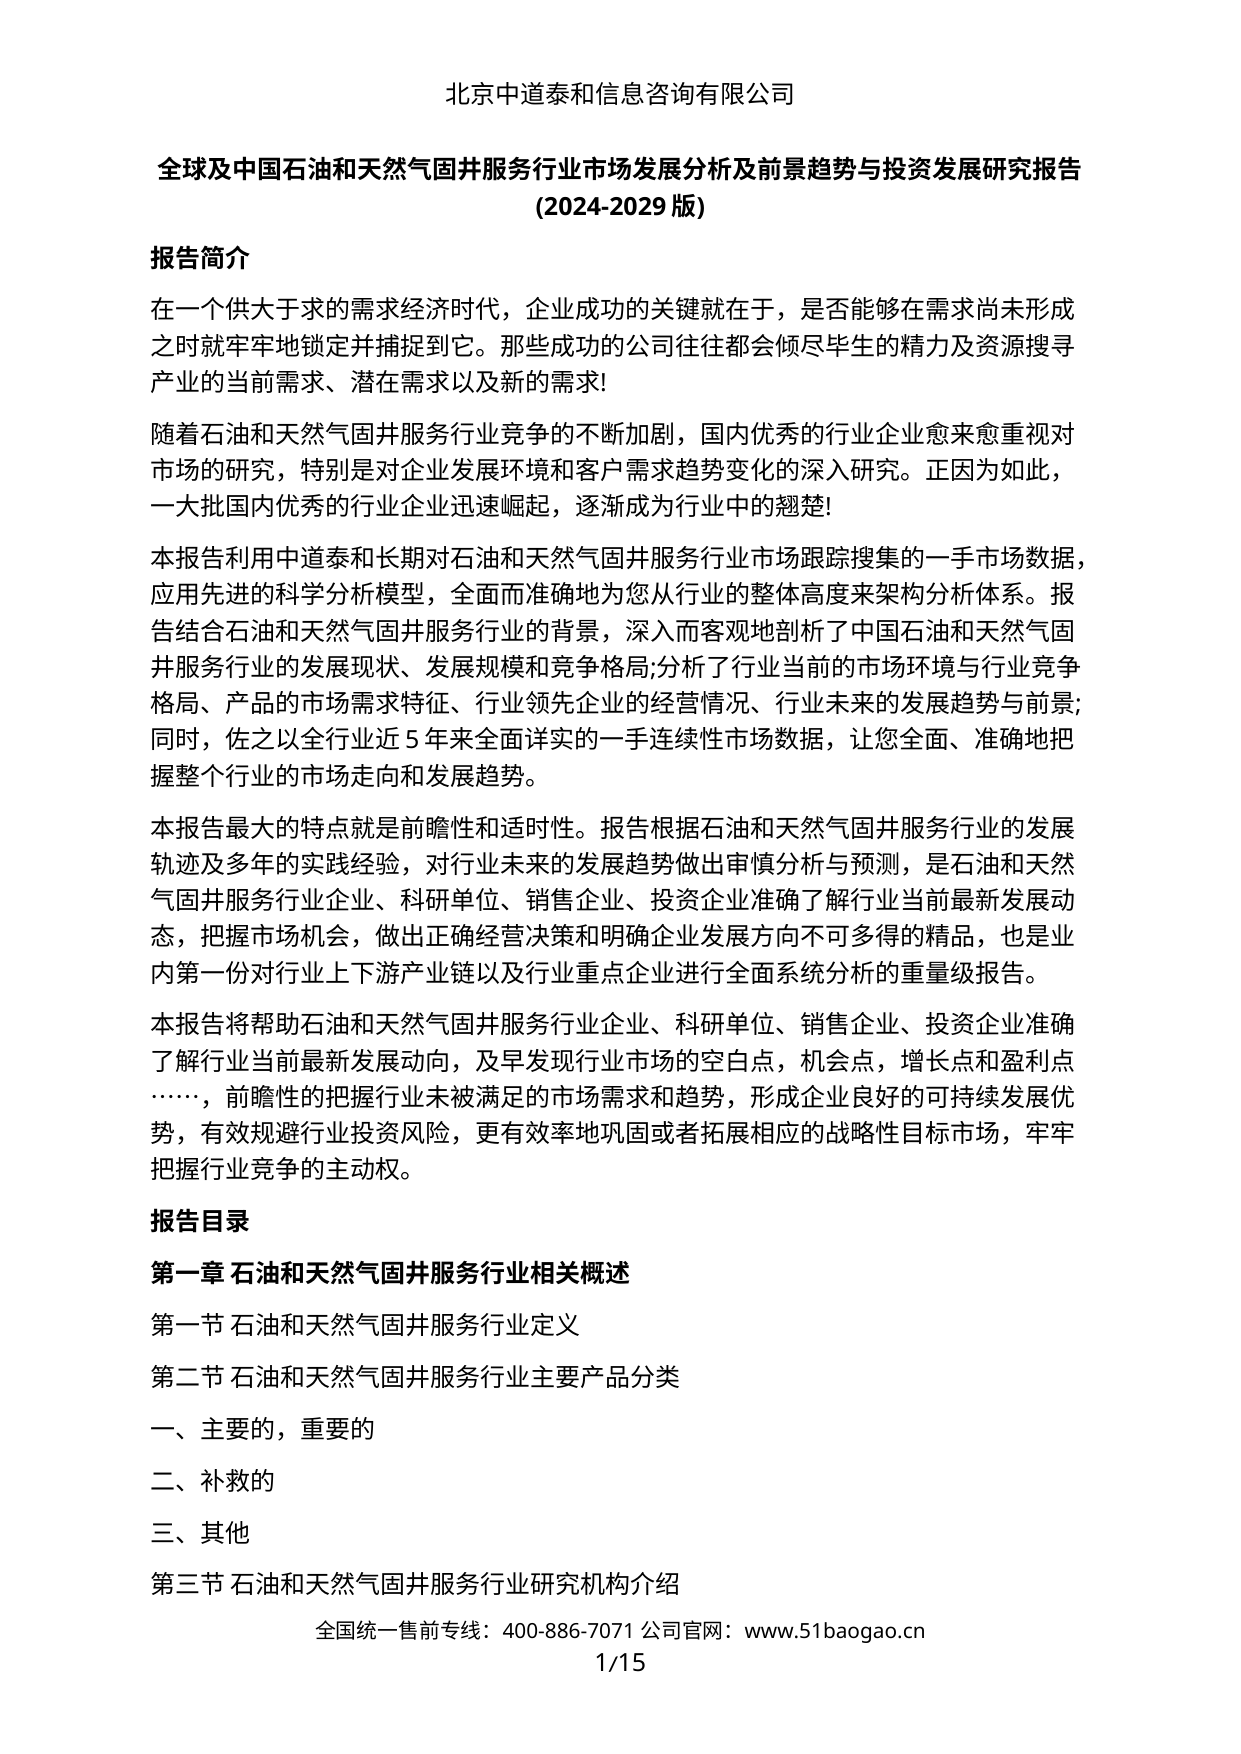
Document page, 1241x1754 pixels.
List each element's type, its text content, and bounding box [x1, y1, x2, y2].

text 本报告利用中道泰和长期对石油和天然气固井服务行业市场跟踪搜集的一手市场数据，应用先进的科学分析模型，全面而准确地为您从行业的整体高度来架构分析体系。报告结合石油和天然气固井服务行业的背景，深入而客观地剖析了中国石油和天然气固井服务行业的发展现状、发展规模和竞争格局;分析了行业当前的市场环境与行业竞争格局、产品的市场需求特征、行业领先企业的经营情况、行业未来的发展趋势与前景;同时，佐之以全行业近5年来全面详实的一手连续性市场数据，让您全面、准确地把握整个行业的市场走向和发展趋势。 [150, 539, 1090, 792]
text 第一章 石油和天然气固井服务行业相关概述 [150, 1254, 1090, 1290]
text 第一节 石油和天然气固井服务行业定义 [150, 1306, 1090, 1342]
text 第二节 石油和天然气固井服务行业主要产品分类 [150, 1357, 1090, 1394]
text 全球及中国石油和天然气固井服务行业市场发展分析及前景趋势与投资发展研究报告(2024-2029版) [150, 150, 1090, 222]
text 本报告将帮助石油和天然气固井服务行业企业、科研单位、销售企业、投资企业准确了解行业当前最新发展动向，及早发现行业市场的空白点，机会点，增长点和盈利点……，前瞻性的把握行业未被满足的市场需求和趋势，形成企业良好的可持续发展优势，有效规避行业投资风险，更有效率地巩固或者拓展相应的战略性目标市场，牢牢把握行业竞争的主动权。 [150, 1005, 1090, 1186]
text 三、其他 [150, 1513, 1090, 1549]
text 本报告最大的特点就是前瞻性和适时性。报告根据石油和天然气固井服务行业的发展轨迹及多年的实践经验，对行业未来的发展趋势做出审慎分析与预测，是石油和天然气固井服务行业企业、科研单位、销售企业、投资企业准确了解行业当前最新发展动态，把握市场机会，做出正确经营决策和明确企业发展方向不可多得的精品，也是业内第一份对行业上下游产业链以及行业重点企业进行全面系统分析的重量级报告。 [150, 808, 1090, 989]
text 随着石油和天然气固井服务行业竞争的不断加剧，国内优秀的行业企业愈来愈重视对市场的研究，特别是对企业发展环境和客户需求趋势变化的深入研究。正因为如此，一大批国内优秀的行业企业迅速崛起，逐渐成为行业中的翘楚! [150, 414, 1090, 523]
text 报告目录 [150, 1202, 1090, 1238]
text 报告简介 [150, 238, 1090, 274]
text 在一个供大于求的需求经济时代，企业成功的关键就在于，是否能够在需求尚未形成之时就牢牢地锁定并捕捉到它。那些成功的公司往往都会倾尽毕生的精力及资源搜寻产业的当前需求、潜在需求以及新的需求! [150, 290, 1090, 399]
text 第三节 石油和天然气固井服务行业研究机构介绍 [150, 1565, 1090, 1601]
text 一、主要的，重要的 [150, 1409, 1090, 1446]
text 二、补救的 [150, 1461, 1090, 1497]
